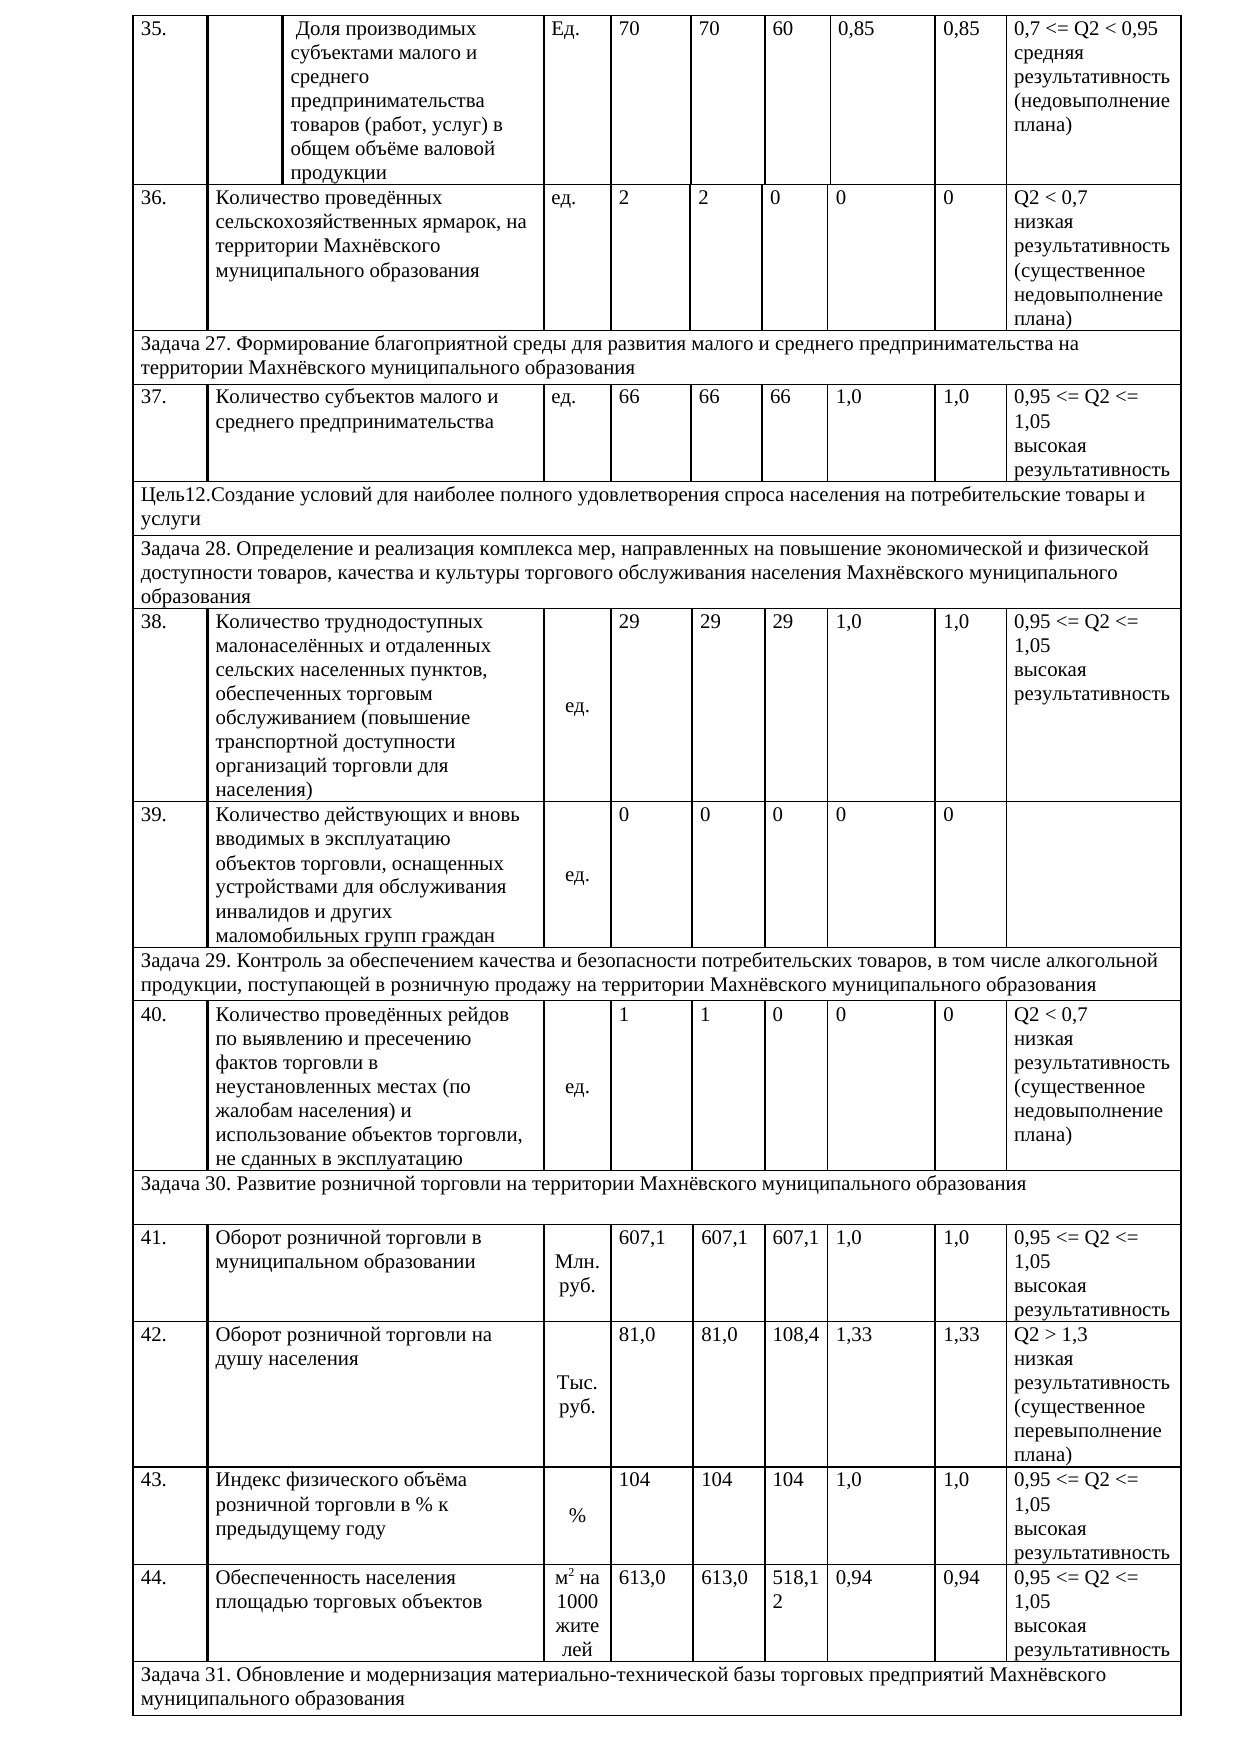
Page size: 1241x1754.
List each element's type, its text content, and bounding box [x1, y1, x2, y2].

table_cell 104 [766, 1468, 827, 1564]
table_cell 36. [134, 185, 206, 330]
table_cell Обеспеченность населения площадью торговых объектов [209, 1565, 543, 1661]
table_cell 0,94 [936, 1565, 1006, 1661]
table_cell ед. [545, 185, 610, 330]
table_cell Задача 31. Обновление и модернизация материально-технической базы торговых предприятий Махнёвского муниципального образования [134, 1662, 1180, 1715]
table_cell 43. [134, 1468, 206, 1564]
table_cell ед. [545, 802, 610, 947]
table_cell 1,0 [828, 609, 934, 801]
table_cell ед. [545, 1001, 610, 1170]
table_cell Индекс физического объёма розничной торговли в % к предыдущему году [209, 1468, 543, 1564]
table_cell 1 [612, 1001, 691, 1170]
table_cell 29 [693, 609, 764, 801]
table_cell 66 [763, 385, 827, 481]
table_cell [209, 16, 281, 184]
table_cell 0 [936, 1001, 1006, 1170]
table_cell 0,95 <= Q2 <= 1,05 высокая результативность [1007, 1468, 1180, 1564]
table_cell Количество проведённых сельскохозяйственных ярмарок, на территории Махнёвского муниципального образования [209, 185, 543, 330]
table_cell 1,33 [936, 1322, 1006, 1466]
table_cell 0,7 <= Q2 < 0,95 средняя результативность (недовыполнение плана) [1007, 16, 1180, 184]
table_cell 613,0 [612, 1565, 692, 1661]
table_cell 0 [936, 802, 1006, 947]
table_cell ед. [545, 609, 610, 801]
table_cell 0,85 [936, 16, 1006, 184]
table_cell 0 [766, 1001, 827, 1170]
table_cell 66 [612, 385, 690, 481]
table_cell 1,0 [936, 1468, 1006, 1564]
table_cell 1,0 [828, 385, 934, 481]
table_cell 108,4 [766, 1322, 827, 1466]
table_cell 60 [766, 16, 830, 184]
table_cell 0,95 <= Q2 <= 1,05 высокая результативность [1007, 385, 1180, 481]
table_cell 1 [693, 1001, 764, 1170]
table_cell Количество труднодоступных малонаселённых и отдаленных сельских населенных пунктов, обеспеченных торговым обслуживанием (повышение транспортной доступности организаций торговли для населения) [209, 609, 543, 801]
table_cell 0,95 <= Q2 <= 1,05 высокая результативность [1007, 1565, 1180, 1661]
table_cell 0 [828, 802, 934, 947]
table_cell Q2 > 1,3 низкая результативность (существенное перевыполнение плана) [1007, 1322, 1180, 1466]
table_cell 1,0 [936, 1225, 1006, 1321]
table_cell 81,0 [694, 1322, 764, 1466]
table_cell 0 [828, 185, 934, 330]
table_cell Задача 29. Контроль за обеспечением качества и безопасности потребительских товаров, в том числе алкогольной продукции, поступающей в розничную продажу на территории Махнёвского муниципального образования [134, 948, 1180, 1000]
table_cell 518,12 [766, 1565, 827, 1661]
table_cell 607,1 [612, 1225, 692, 1321]
table_cell [1007, 802, 1180, 947]
table_cell Q2 < 0,7 низкая результативность (существенное недовыполнение плана) [1007, 1001, 1180, 1170]
table_cell Доля производимых субъектами малого и среднего предпринимательства товаров (работ, услуг) в общем объёме валовой продукции [284, 16, 543, 184]
table_cell Оборот розничной торговли в муниципальном образовании [209, 1225, 543, 1321]
table_cell 0 [693, 802, 764, 947]
table_cell 1,0 [828, 1468, 934, 1564]
table_cell 70 [692, 16, 764, 184]
table_cell % [545, 1468, 610, 1564]
table_cell 0,85 [831, 16, 934, 184]
table_cell 104 [694, 1468, 764, 1564]
table_cell 607,1 [766, 1225, 827, 1321]
table_cell Тыс. руб. [545, 1322, 610, 1466]
table_cell 66 [692, 385, 761, 481]
table_cell 37. [134, 385, 206, 481]
table_cell 1,0 [828, 1225, 934, 1321]
table_cell 29 [766, 609, 827, 801]
table_cell 0,95 <= Q2 <= 1,05 высокая результативность [1007, 1225, 1180, 1321]
table_cell Количество проведённых рейдов по выявлению и пресечению фактов торговли в неустановленных местах (по жалобам населения) и использование объектов торговли, не сданных в эксплуатацию [209, 1001, 543, 1170]
table_cell 41. [134, 1225, 206, 1321]
table_cell Задача 30. Развитие розничной торговли на территории Махнёвского муниципального образования [134, 1171, 1180, 1224]
table_cell 42. [134, 1322, 206, 1466]
table_cell 40. [134, 1001, 206, 1170]
table_cell Оборот розничной торговли на душу населения [209, 1322, 543, 1466]
table_cell 1,0 [936, 385, 1006, 481]
table_cell 2 [691, 185, 761, 330]
table_cell 0 [936, 185, 1006, 330]
table_cell 104 [612, 1468, 692, 1564]
table_cell Ед. [545, 16, 610, 184]
table_cell 38. [134, 609, 206, 801]
table_cell 0,94 [828, 1565, 934, 1661]
table_cell 0,95 <= Q2 <= 1,05 высокая результативность [1007, 609, 1180, 801]
table_cell Млн.руб. [545, 1225, 610, 1321]
table_cell Количество действующих и вновь вводимых в эксплуатацию объектов торговли, оснащенных устройствами для обслуживания инвалидов и других маломобильных групп граждан [209, 802, 543, 947]
table_cell 35. [134, 16, 206, 184]
table_cell Количество субъектов малого и среднего предпринимательства [209, 385, 543, 481]
table_cell 1,33 [828, 1322, 934, 1466]
table_cell Задача 27. Формирование благоприятной среды для развития малого и среднего предпринимательства на территории Махнёвского муниципального образования [134, 331, 1180, 383]
table_cell 2 [612, 185, 689, 330]
table_cell м2 на 1000 жителей [545, 1565, 610, 1661]
table_cell Задача 28. Определение и реализация комплекса мер, направленных на повышение экономической и физической доступности товаров, качества и культуры торгового обслуживания населения Махнёвского муниципального образования [134, 536, 1180, 608]
table_cell 70 [612, 16, 690, 184]
table_cell 29 [612, 609, 691, 801]
table_cell 0 [763, 185, 827, 330]
table_cell 44. [134, 1565, 206, 1661]
table_cell Цель12.Создание условий для наиболее полного удовлетворения спроса населения на потребительские товары и услуги [134, 482, 1180, 534]
table_cell 0 [612, 802, 691, 947]
table_cell 39. [134, 802, 206, 947]
table_cell 607,1 [694, 1225, 764, 1321]
table_cell Q2 < 0,7 низкая результативность (существенное недовыполнение плана) [1007, 185, 1180, 330]
table_cell 0 [828, 1001, 934, 1170]
table_cell 613,0 [694, 1565, 764, 1661]
table_cell ед. [545, 385, 610, 481]
table_cell 1,0 [936, 609, 1006, 801]
table_cell 0 [766, 802, 827, 947]
table_cell 81,0 [612, 1322, 692, 1466]
